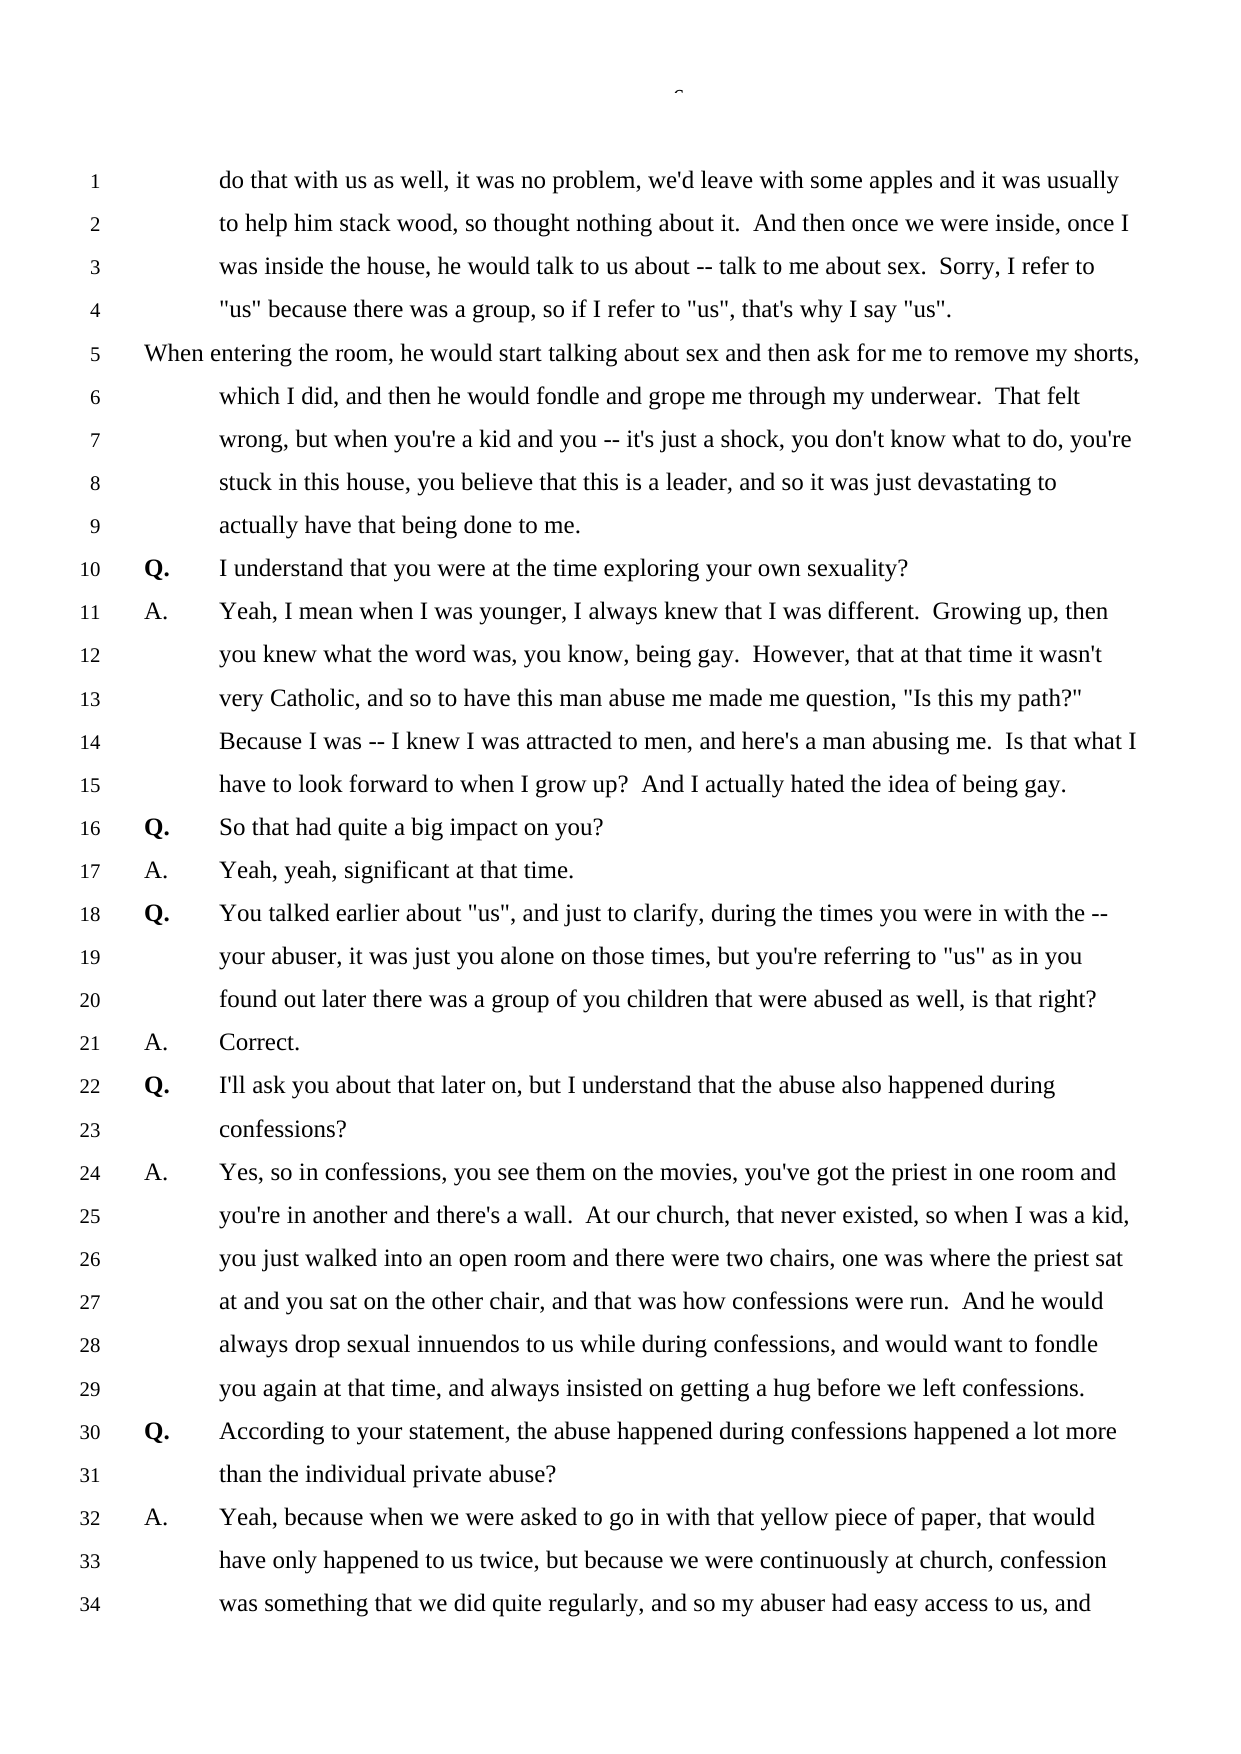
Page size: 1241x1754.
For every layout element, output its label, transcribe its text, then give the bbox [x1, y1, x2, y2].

list which I did, and then he would fondle and grope me through my underwear. That felt [90, 381, 1151, 409]
list to help him stack wood, so thought nothing about it. And then once we were inside, once I [90, 208, 1151, 237]
list stuck in this house, you believe that this is a leader, and so it was just devastating to [90, 467, 1151, 496]
list "us" because there was a group, so if I refer to "us", that's why I say "us". [90, 294, 1151, 323]
list A. Correct. [79, 1027, 1151, 1056]
list was inside the house, he would talk to us about -- talk to me about sex. Sorry, I refer to [90, 251, 1151, 280]
list Because I was -- I knew I was attracted to men, and here's a man abusing me. Is that what I [79, 726, 1151, 754]
list always drop sexual innuendos to us while during confessions, and would want to fondle [79, 1329, 1151, 1358]
list at and you sat on the other chair, and that was how confessions were run. And he would [79, 1286, 1151, 1315]
list than the individual private abuse? [79, 1459, 1151, 1488]
list A. Yeah, yeah, significant at that time. [79, 855, 1151, 884]
list Q. I'll ask you about that later on, but I understand that the abuse also happened during [79, 1071, 1151, 1099]
list you're in another and there's a wall. At our church, that never existed, so when I was a kid, [79, 1200, 1151, 1229]
list Q. I understand that you were at the time exploring your own sexuality? [79, 553, 1151, 582]
list A. Yes, so in confessions, you see them on the movies, you've got the priest in one room and [79, 1157, 1151, 1186]
list do that with us as well, it was no problem, we'd leave with some apples and it was usually [90, 165, 1151, 194]
list When entering the room, he would start talking about sex and then ask for me to remove my shorts, [90, 338, 1151, 366]
list found out later there was a group of you children that were abused as well, is that right? [79, 984, 1151, 1013]
list Q. So that had quite a big impact on you? [79, 812, 1151, 841]
list very Catholic, and so to have this man abuse me made me question, "Is this my path?" [79, 683, 1151, 711]
list confessions? [79, 1114, 1151, 1142]
list wrong, but when you're a kid and you -- it's just a shock, you don't know what to do, you're [90, 424, 1151, 453]
list your abuser, it was just you alone on those times, but you're referring to "us" as in you [79, 941, 1151, 970]
list you again at that time, and always insisted on getting a hug before we left confessions. [79, 1373, 1151, 1401]
list was something that we did quite regularly, and so my abuser had easy access to us, and [79, 1588, 1151, 1617]
list actually have that being done to me. [90, 510, 1151, 539]
list have only happened to us twice, but because we were continuously at church, confession [79, 1545, 1151, 1574]
list you knew what the word was, you know, being gay. However, that at that time it wasn't [79, 639, 1151, 668]
list A. Yeah, because when we were asked to go in with that yellow piece of paper, that would [79, 1502, 1151, 1531]
list A. Yeah, I mean when I was younger, I always knew that I was different. Growing up, then [79, 596, 1151, 625]
list you just walked into an open room and there were two chairs, one was where the priest sat [79, 1243, 1151, 1272]
list Q. You talked earlier about "us", and just to clarify, during the times you were in with the -- [79, 898, 1151, 927]
list have to look forward to when I grow up? And I actually hated the idea of being gay. [79, 769, 1151, 798]
list Q. According to your statement, the abuse happened during confessions happened a lot more [79, 1416, 1151, 1444]
